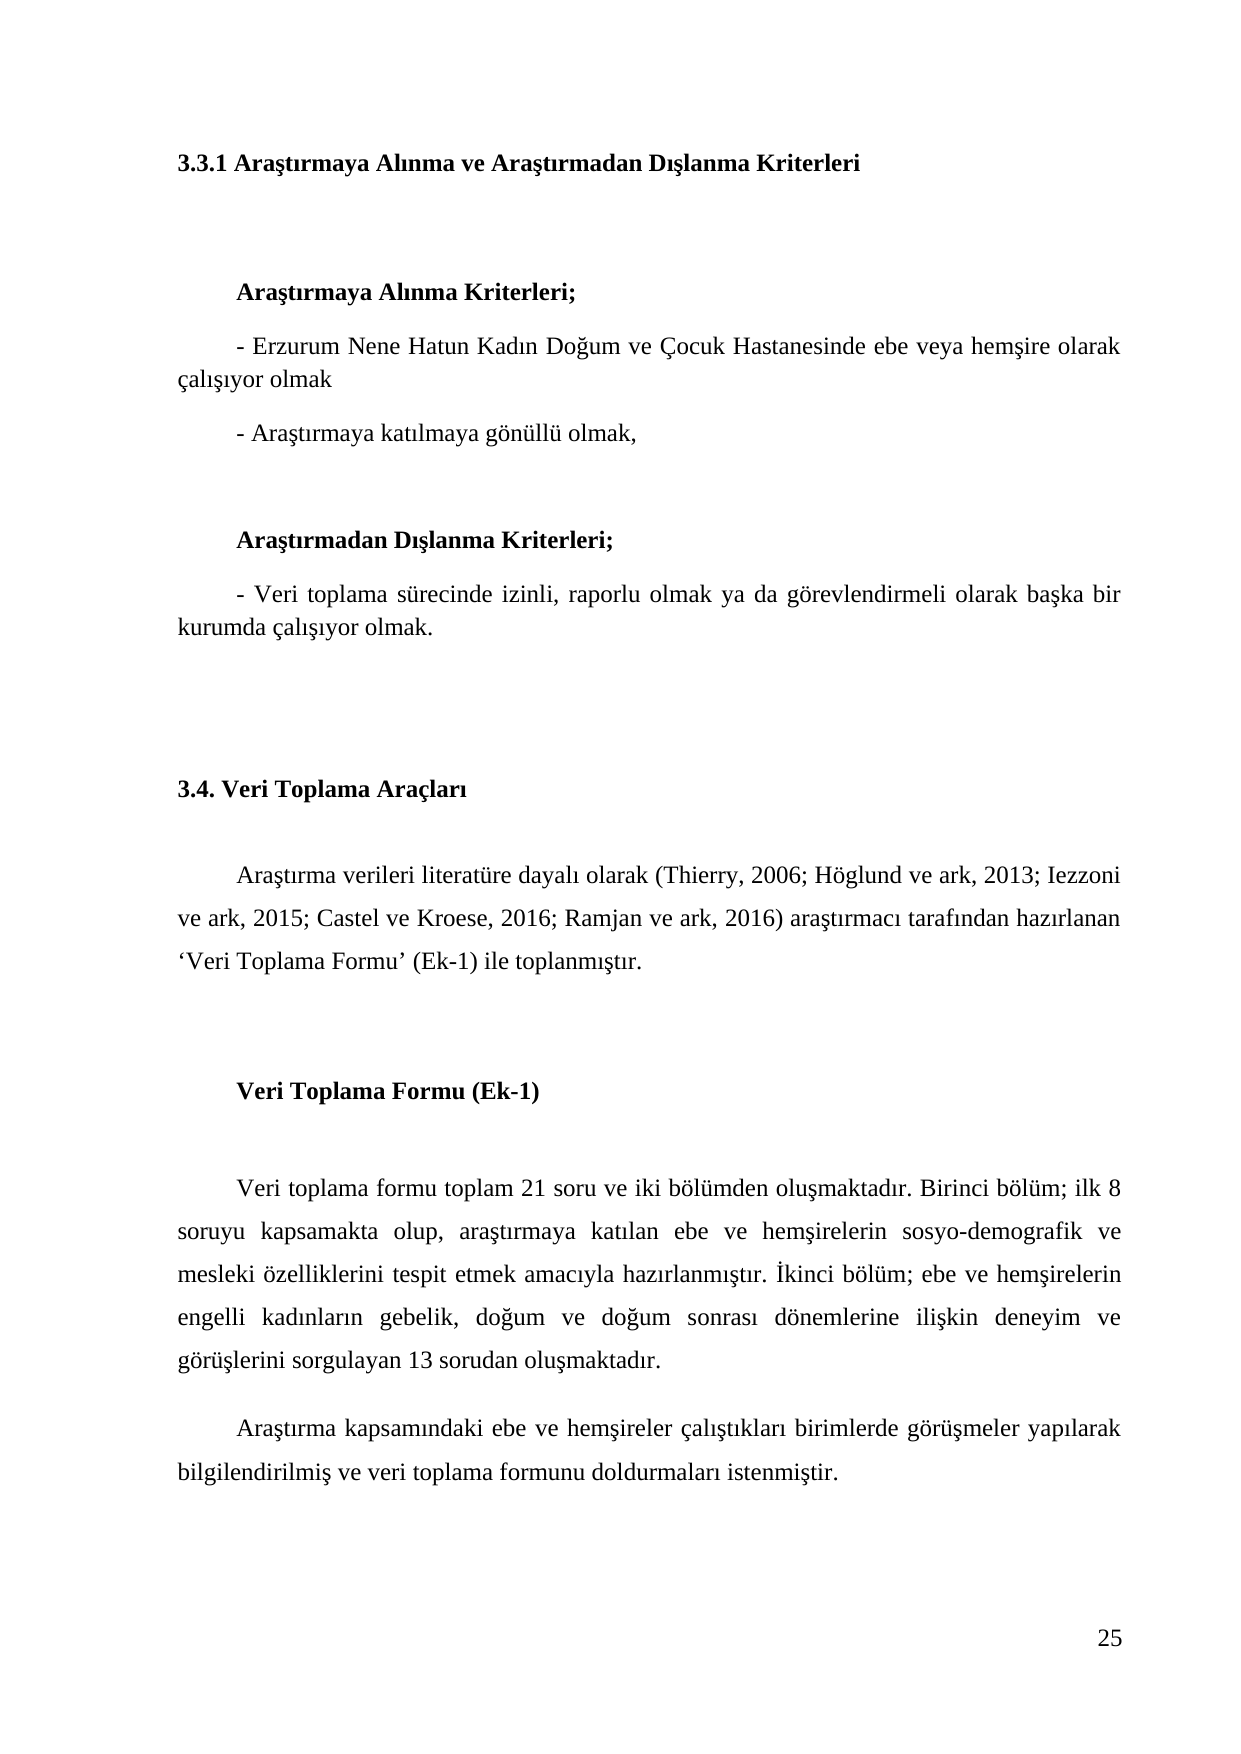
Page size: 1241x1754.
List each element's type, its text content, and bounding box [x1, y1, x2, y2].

text Veri toplama formu toplam 21 soru ve iki bölümden oluşmaktadır. Birinci bölüm; ilk 8 soruyu kapsamakta olup, araştırmaya katılan ebe ve hemşirelerin sosyo-demografik ve mesleki özelliklerini tespit etmek amacıyla hazırlanmıştır. İkinci bölüm; ebe ve hemşirelerin engelli kadınların gebelik, doğum ve doğum sonrası dönemlerine ilişkin deneyim ve görüşlerini sorgulayan 13 sorudan oluşmaktadır. [177, 1173, 1122, 1374]
text Araştırma kapsamındaki ebe ve hemşireler çalıştıkları birimlerde görüşmeler yapılarak bilgilendirilmiş ve veri toplama formunu doldurmaları istenmiştir. [177, 1413, 1122, 1485]
text - Araştırmaya katılmaya gönüllü olmak, [177, 418, 1122, 447]
text Veri Toplama Formu (Ek-1) [177, 1076, 1122, 1104]
subtitle 3.4. Veri Toplama Araçları [177, 774, 1122, 803]
text Araştırma verileri literatüre dayalı olarak (Thierry, 2006; Höglund ve ark, 2013; Iezzoni ve ark, 2015; Castel ve Kroese, 2016; Ramjan ve ark, 2016) araştırmacı tarafından hazırlanan ‘Veri Toplama Formu’ (Ek-1) ile toplanmıştır. [177, 860, 1122, 975]
text - Veri toplama sürecinde izinli, raporlu olmak ya da görevlendirmeli olarak başka bir kurumda çalışıyor olmak. [177, 579, 1122, 641]
text - Erzurum Nene Hatun Kadın Doğum ve Çocuk Hastanesinde ebe veya hemşire olarak çalışıyor olmak [177, 331, 1122, 393]
text Araştırmaya Alınma Kriterleri; [177, 277, 1122, 306]
subtitle 3.3.1 Araştırmaya Alınma ve Araştırmadan Dışlanma Kriterleri [177, 148, 1122, 176]
text Araştırmadan Dışlanma Kriterleri; [177, 526, 1122, 554]
